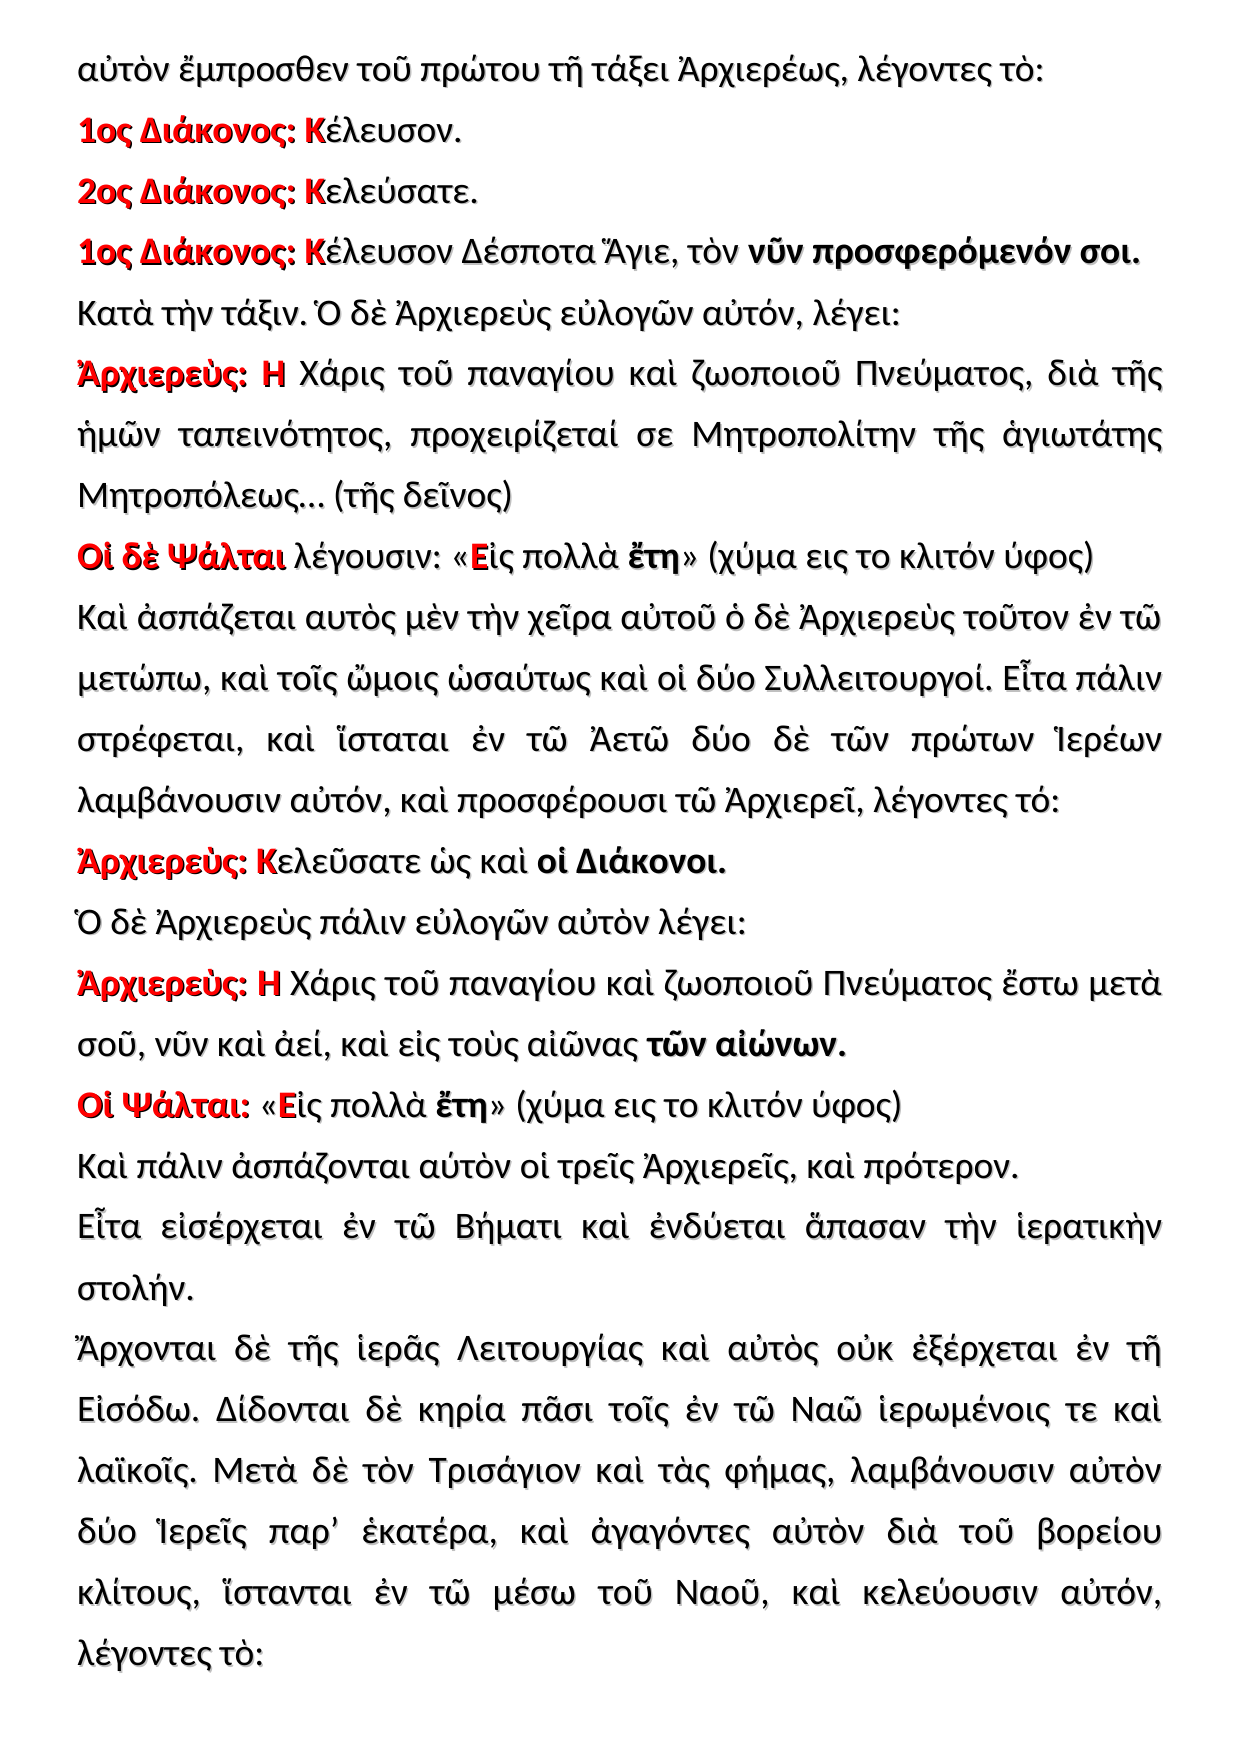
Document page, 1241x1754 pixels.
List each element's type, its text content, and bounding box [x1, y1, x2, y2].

text Οἱ Ψάλται: «Εἰς πολλὰ ἔτη» (χύμα εις το κλιτόν ύφος) [77, 1066, 1163, 1126]
text Οἱ δὲ Ψάλται λέγουσιν: «Εἰς πολλὰ ἔτη» (χύμα εις το κλιτόν ύφος) [77, 517, 1163, 578]
text Ἀρχιερεὺς: Η Χάρις τοῦ παναγίου καὶ ζωοποιοῦ Πνεύματος ἔστω μετὰ σοῦ, νῦν καὶ ἀεί, καὶ εἰς τοὺς αἰῶνας τῶν αἰώνων. [77, 944, 1163, 1066]
text Ἀρχιερεὺς: Κελεῦσατε ὡς καὶ οἱ Διάκονοι. [77, 822, 1163, 883]
text Καὶ ἀσπάζεται αυτὸς μὲν τὴν χεῖρα αὐτοῦ ὁ δὲ Ἀρχιερεὺς τοῦτον ἐν τῶ μετώπω, καὶ τοῖς ὤμοις ὡσαύτως καὶ οἱ δύο Συλλειτουργοί. Εἶτα πάλιν στρέφεται, καὶ ἵσταται ἐν τῶ Ἀετῶ δύο δὲ τῶν πρώτων Ἱερέων λαμβάνουσιν αὐτόν, καὶ προσφέρουσι τῶ Ἀρχιερεῖ, λέγοντες τό: [77, 578, 1163, 822]
text Ἀρχιερεὺς: Η Χάρις τοῦ παναγίου καὶ ζωοποιοῦ Πνεύματος, διὰ τῆς ἡμῶν ταπεινότητος, προχειρίζεταί σε Μητροπολίτην τῆς ἁγιωτάτης Μητροπόλεως… (τῆς δεῖνος) [77, 334, 1163, 517]
text Κατὰ τὴν τάξιν. Ὁ δὲ Ἀρχιερεὺς εὐλογῶν αὐτόν, λέγει: [77, 273, 1163, 334]
text Ἄρχονται δὲ τῆς ἱερᾶς Λειτουργίας καὶ αὐτὸς οὐκ ἐξέρχεται ἐν τῆ Εἰσόδω. Δίδονται δὲ κηρία πᾶσι τοῖς ἐν τῶ Ναῶ ἱερωμένοις τε καὶ λαϊκοῖς. Μετὰ δὲ τὸν Τρισάγιον καὶ τὰς φήμας, λαμβάνουσιν αὐτὸν δύο Ἱερεῖς παρ’ ἑκατέρα, καὶ ἀγαγόντες αὐτὸν διὰ τοῦ βορείου κλίτους, ἵστανται ἐν τῶ μέσω τοῦ Ναοῦ, καὶ κελεύουσιν αὐτόν, λέγοντες τὸ: [77, 1309, 1163, 1675]
text Εἶτα εἰσέρχεται ἐν τῶ Βήματι καὶ ἐνδύεται ἅπασαν τὴν ἱερατικὴν στολήν. [77, 1187, 1163, 1309]
text 2ος Διάκονος: Κελεύσατε. [77, 151, 1163, 212]
text 1ος Διάκονος: Κέλευσον Δέσποτα Ἅγιε, τὸν νῦν προσφερόμενόν σοι. [77, 212, 1163, 273]
text Καὶ πάλιν ἀσπάζονται αύτὸν οἱ τρεῖς Ἀρχιερεῖς, καὶ πρότερον. [77, 1126, 1163, 1187]
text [77, 29, 1163, 91]
text Ὁ δὲ Ἀρχιερεὺς πάλιν εὐλογῶν αὐτὸν λέγει: [77, 883, 1163, 944]
text 1ος Διάκονος: Κέλευσον. [77, 91, 1163, 151]
